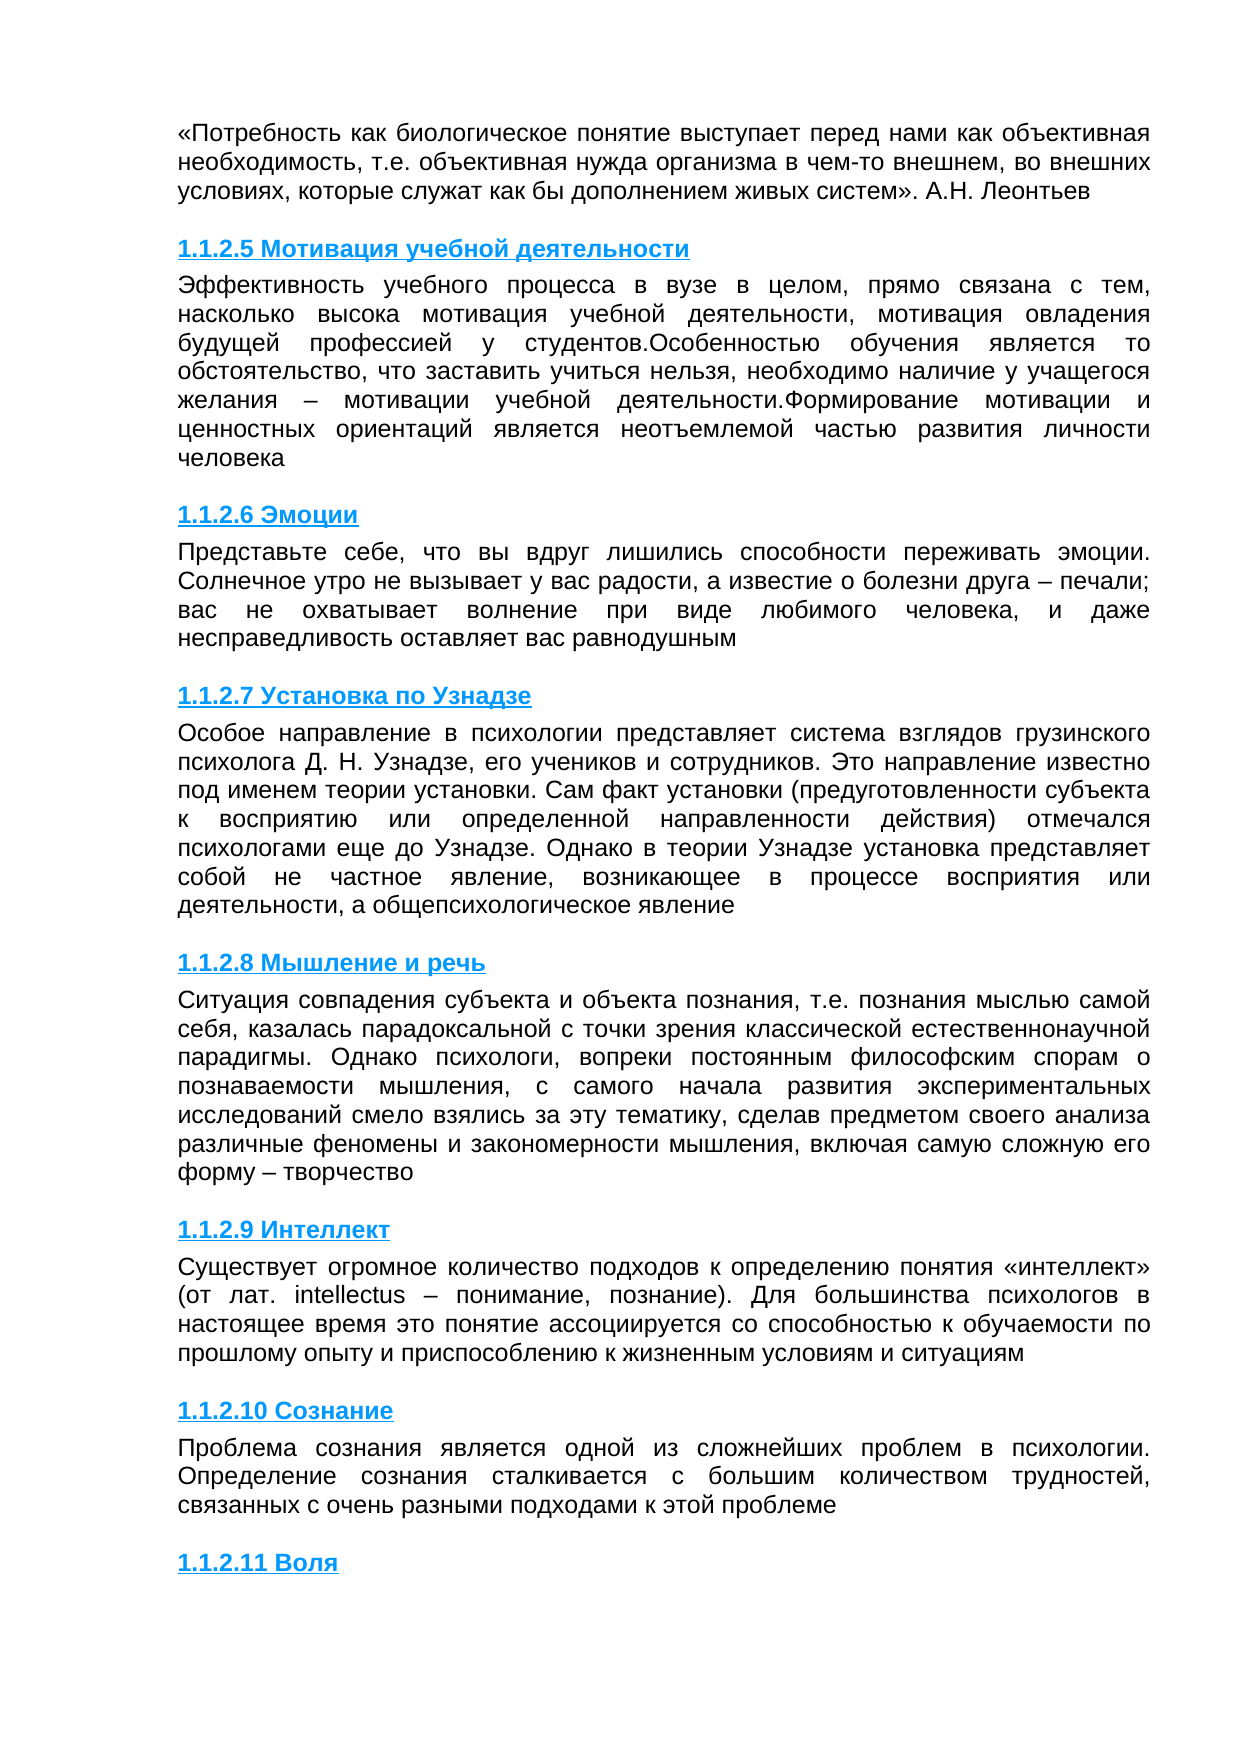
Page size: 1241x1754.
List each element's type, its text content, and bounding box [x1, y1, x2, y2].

text «Потребность как биологическое понятие выступает перед нами как объективная необходимость, т.е. объективная нужда организма в чем-то внешнем, во внешних условиях, которые служат как бы дополнением живых систем». А.Н. Леонтьев [177, 118, 1152, 204]
text 1.1.2.5 Мотивация учебной деятельности [177, 233, 1152, 262]
text 1.1.2.6 Эмоции [177, 501, 1152, 529]
text Существует огромное количество подходов к определению понятия «интеллект» (от лат. intellectus – понимание, познание). Для большинства психологов в настоящее время это понятие ассоциируется со способностью к обучаемости по прошлому опыту и приспособлению к жизненным условиям и ситуациям [177, 1252, 1152, 1367]
text 1.1.2.9 Интеллект [177, 1215, 1152, 1244]
text 1.1.2.11 Воля [177, 1548, 1152, 1577]
text Представьте себе, что вы вдруг лишились способности переживать эмоции. Солнечное утро не вызывает у вас радости, а известие о болезни друга – печали; вас не охватывает волнение при виде любимого человека, и даже несправедливость оставляет вас равнодушным [177, 537, 1152, 652]
text 1.1.2.10 Сознание [177, 1396, 1152, 1425]
text Проблема сознания является одной из сложнейших проблем в психологии. Определение сознания сталкивается с большим количеством трудностей, связанных с очень разными подходами к этой проблеме [177, 1432, 1152, 1519]
text Эффективность учебного процесса в вузе в целом, прямо связана с тем, насколько высока мотивация учебной деятельности, мотивация овладения будущей профессией у студентов.Особенностью обучения является то обстоятельство, что заставить учиться нельзя, необходимо наличие у учащегося желания – мотивации учебной деятельности.Формирование мотивации и ценностных ориентаций является неотъемлемой частью развития личности человека [177, 270, 1152, 471]
text 1.1.2.8 Мышление и речь [177, 948, 1152, 977]
text 1.1.2.7 Установка по Узнадзе [177, 681, 1152, 710]
text Особое направление в психологии представляет система взглядов грузинского психолога Д. Н. Узнадзе, его учеников и сотрудников. Это направление известно под именем теории установки. Сам факт установки (предуготовленности субъекта к восприятию или определенной направленности действия) отмечался психологами еще до Узнадзе. Однако в теории Узнадзе установка представляет собой не частное явление, возникающее в процессе восприятия или деятельности, а общепсихологическое явление [177, 718, 1152, 919]
text Ситуация совпадения субъекта и объекта познания, т.е. познания мыслью самой себя, казалась парадоксальной с точки зрения классической естественнонаучной парадигмы. Однако психологи, вопреки постоянным философским спорам о познаваемости мышления, с самого начала развития экспериментальных исследований смело взялись за эту тематику, сделав предметом своего анализа различные феномены и закономерности мышления, включая самую сложную его форму – творчество [177, 985, 1152, 1186]
